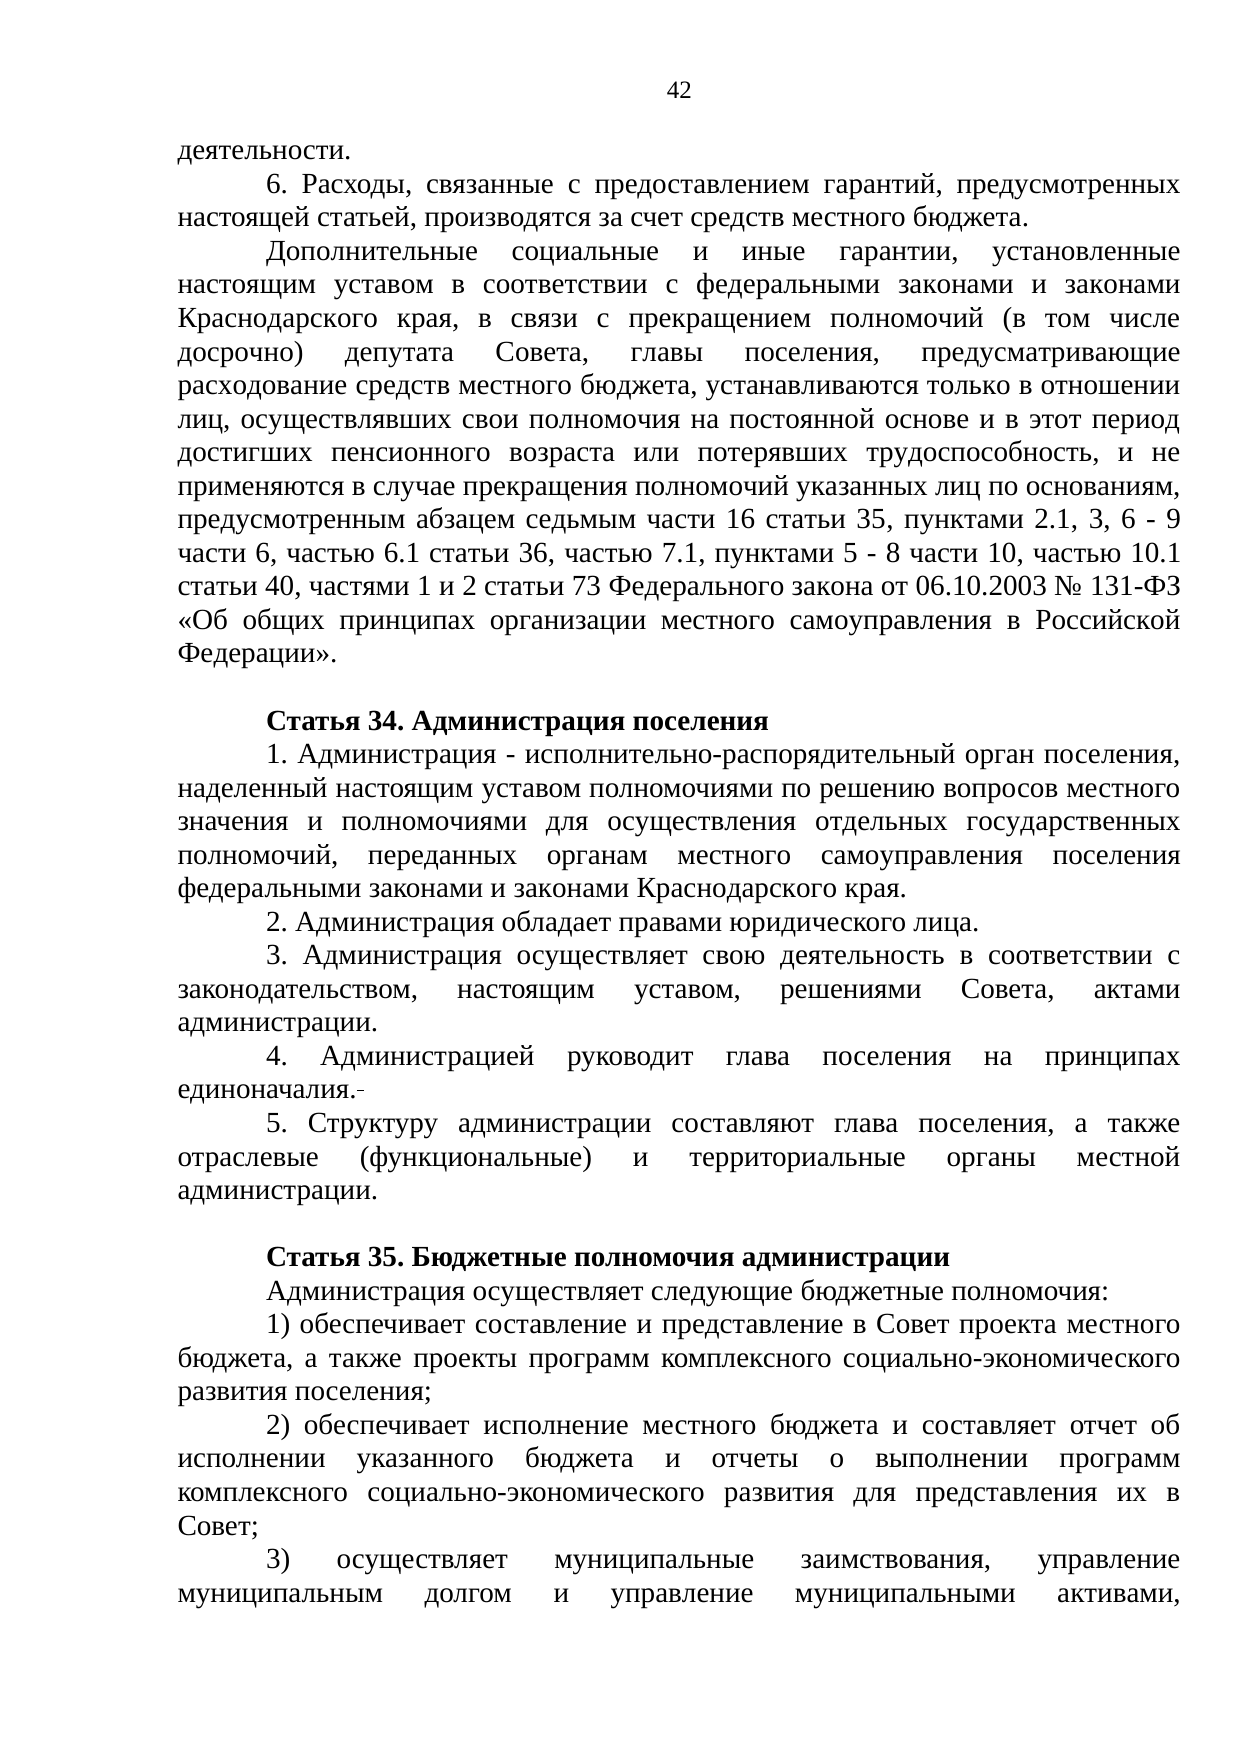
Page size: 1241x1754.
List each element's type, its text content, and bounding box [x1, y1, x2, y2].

text 2. Администрация обладает правами юридического лица. [177, 904, 1181, 937]
text 2) обеспечивает исполнение местного бюджета и составляет отчет об исполнении указанного бюджета и отчеты о выполнении программ комплексного социально-экономического развития для представления их в Совет; [177, 1407, 1181, 1541]
text 3. Администрация осуществляет свою деятельность в соответствии с законодательством, настоящим уставом, решениями Совета, актами администрации. [177, 937, 1181, 1038]
text 1) обеспечивает составление и представление в Совет проекта местного бюджета, а также проекты программ комплексного социально-экономического развития поселения; [177, 1306, 1181, 1407]
text Дополнительные социальные и иные гарантии, установленные настоящим уставом в соответствии с федеральными законами и законами Краснодарского края, в связи с прекращением полномочий (в том числе досрочно) депутата Совета, главы поселения, предусматривающие расходование средств местного бюджета, устанавливаются только в отношении лиц, осуществлявших свои полномочия на постоянной основе и в этот период достигших пенсионного возраста или потерявших трудоспособность, и не применяются в случае прекращения полномочий указанных лиц по основаниям, предусмотренным абзацем седьмым части 16 статьи 35, пунктами 2.1, 3, 6 - 9 части 6, частью 6.1 статьи 36, частью 7.1, пунктами 5 - 8 части 10, частью 10.1 статьи 40, частями 1 и 2 статьи 73 Федерального закона от 06.10.2003 № 131-ФЗ «Об общих принципах организации местного самоуправления в Российской Федерации». [177, 233, 1181, 669]
text 4. Администрацией руководит глава поселения на принципах единоначалия. [177, 1038, 1181, 1105]
subtitle 6. Расходы, связанные с предоставлением гарантий, предусмотренных настоящей статьей, производятся за счет средств местного бюджета. [177, 166, 1181, 233]
text Статья 35. Бюджетные полномочия администрации [177, 1239, 1181, 1273]
text 1. Администрация - исполнительно-распорядительный орган поселения, наделенный настоящим уставом полномочиями по решению вопросов местного значения и полномочиями для осуществления отдельных государственных полномочий, переданных органам местного самоуправления поселения федеральными законами и законами Краснодарского края. [177, 736, 1181, 904]
text 5. Структуру администрации составляют глава поселения, а также отраслевые (функциональные) и территориальные органы местной администрации. [177, 1105, 1181, 1206]
text Администрация осуществляет следующие бюджетные полномочия: [177, 1273, 1181, 1306]
text Статья 34. Администрация поселения [177, 703, 1181, 736]
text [177, 1541, 1181, 1608]
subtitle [177, 132, 1181, 166]
